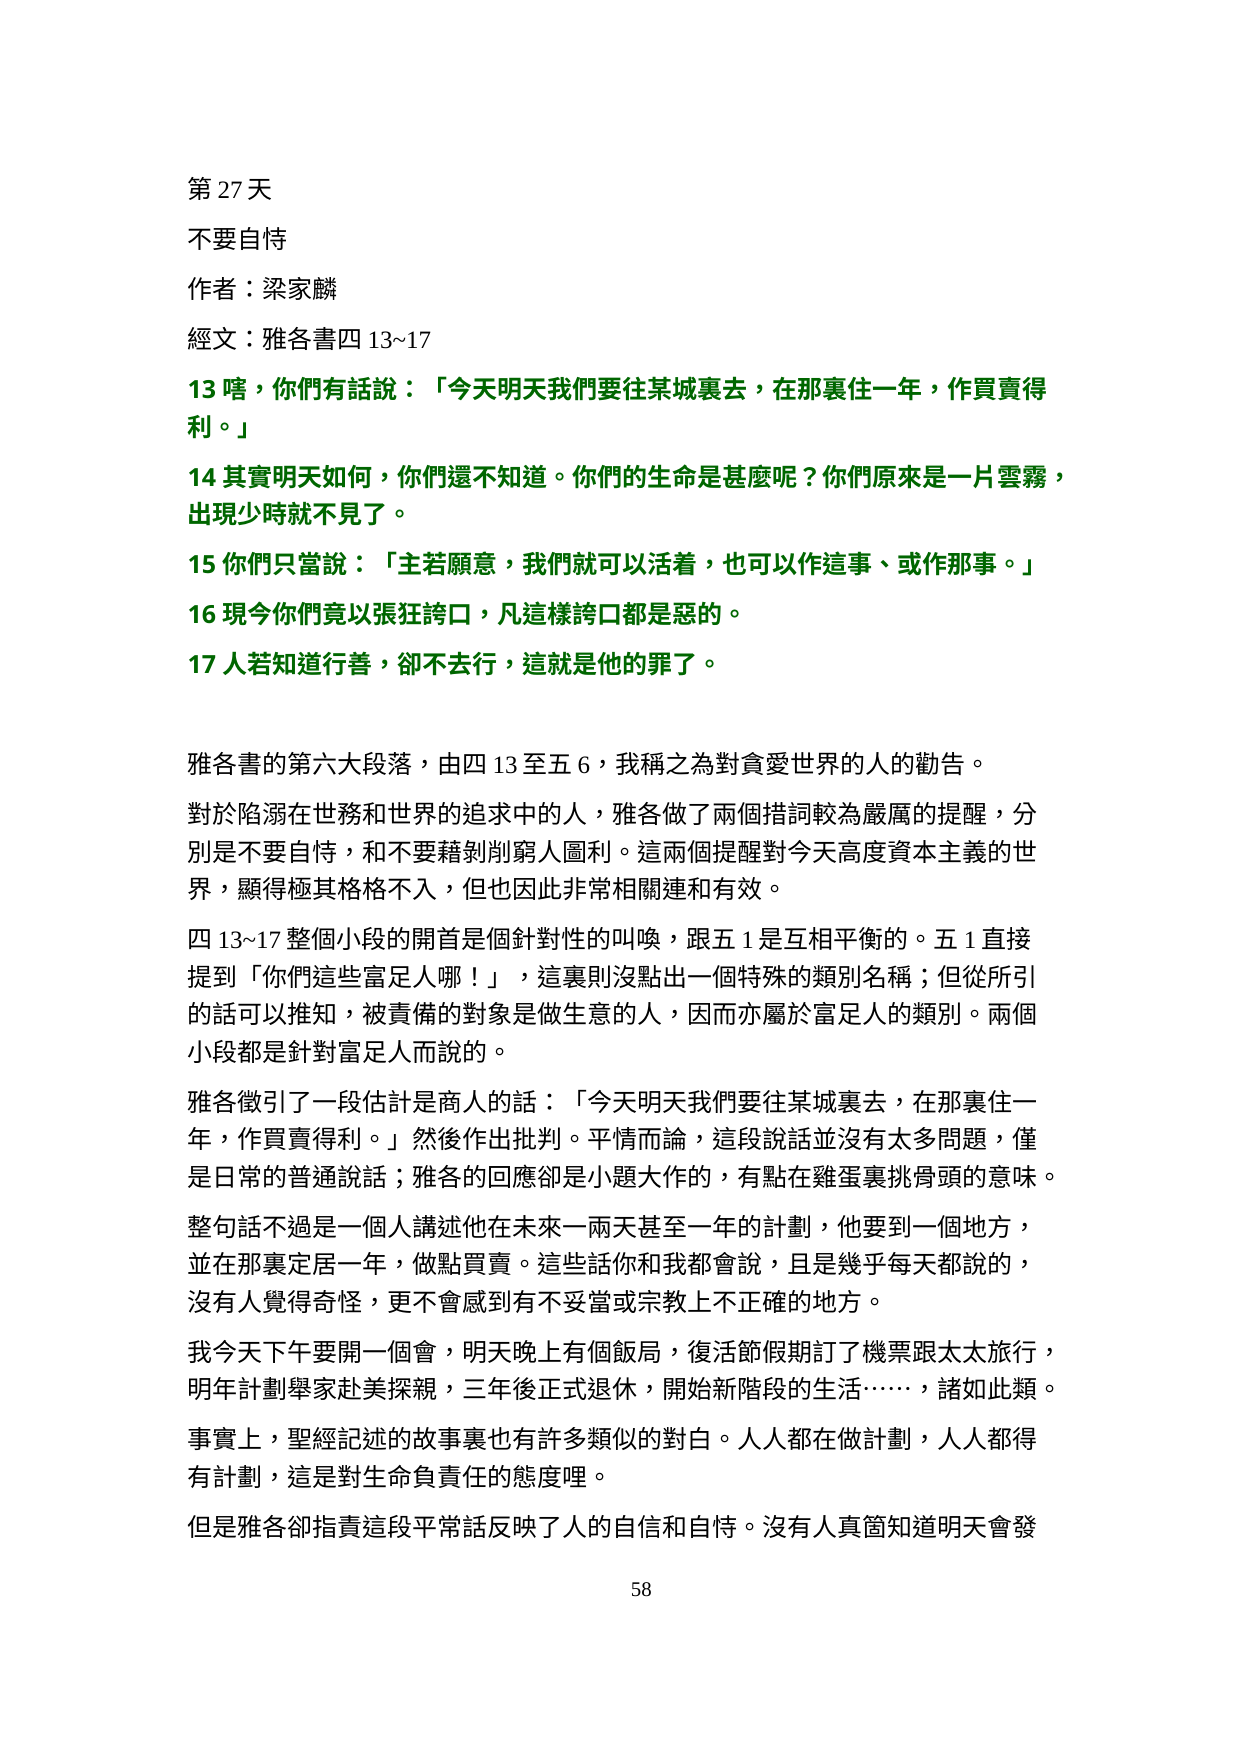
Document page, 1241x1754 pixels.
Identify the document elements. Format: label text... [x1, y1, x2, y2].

text 雅各書的第六大段落，由四13至五6，我稱之為對貪愛世界的人的勸告。 [187, 744, 1053, 782]
text 事實上，聖經記述的故事裏也有許多類似的對白。人人都在做計劃，人人都得有計劃，這是對生命負責任的態度哩。 [187, 1419, 1053, 1494]
text 對於陷溺在世務和世界的追求中的人，雅各做了兩個措詞較為嚴厲的提醒，分別是不要自恃，和不要藉剝削窮人圖利。這兩個提醒對今天高度資本主義的世界，顯得極其格格不入，但也因此非常相關連和有效。 [187, 794, 1053, 907]
text 整句話不過是一個人講述他在未來一兩天甚至一年的計劃，他要到一個地方，並在那裏定居一年，做點買賣。這些話你和我都會說，且是幾乎每天都說的，沒有人覺得奇怪，更不會感到有不妥當或宗教上不正確的地方。 [187, 1207, 1053, 1319]
text 16 現今你們竟以張狂誇口，凡這樣誇口都是惡的。 [187, 594, 1053, 632]
text 15 你們只當說：「主若願意，我們就可以活着，也可以作這事、或作那事。」 [187, 544, 1053, 582]
text 17 人若知道行善，卻不去行，這就是他的罪了。 [187, 644, 1053, 682]
text 第27天 [187, 169, 1053, 207]
text 13 嗐，你們有話說：「今天明天我們要往某城裏去，在那裏住一年，作買賣得利。」 [187, 369, 1053, 444]
text 雅各徵引了一段估計是商人的話：「今天明天我們要往某城裏去，在那裏住一年，作買賣得利。」然後作出批判。平情而論，這段說話並沒有太多問題，僅是日常的普通說話；雅各的回應卻是小題大作的，有點在雞蛋裏挑骨頭的意味。 [187, 1082, 1053, 1194]
text 不要自恃 [187, 219, 1053, 257]
text 14 其實明天如何，你們還不知道。你們的生命是甚麼呢？你們原來是一片雲霧，出現少時就不見了。 [187, 457, 1053, 532]
text 經文：雅各書四13~17 [187, 319, 1053, 357]
text 我今天下午要開一個會，明天晚上有個飯局，復活節假期訂了機票跟太太旅行，明年計劃舉家赴美探親，三年後正式退休，開始新階段的生活……，諸如此類。 [187, 1332, 1053, 1407]
text 作者：梁家麟 [187, 269, 1053, 307]
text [187, 1507, 1053, 1544]
text 四13~17整個小段的開首是個針對性的叫喚，跟五1是互相平衡的。五1直接提到「你們這些富足人哪！」，這裏則沒點出一個特殊的類別名稱；但從所引的話可以推知，被責備的對象是做生意的人，因而亦屬於富足人的類別。兩個小段都是針對富足人而說的。 [187, 919, 1053, 1069]
